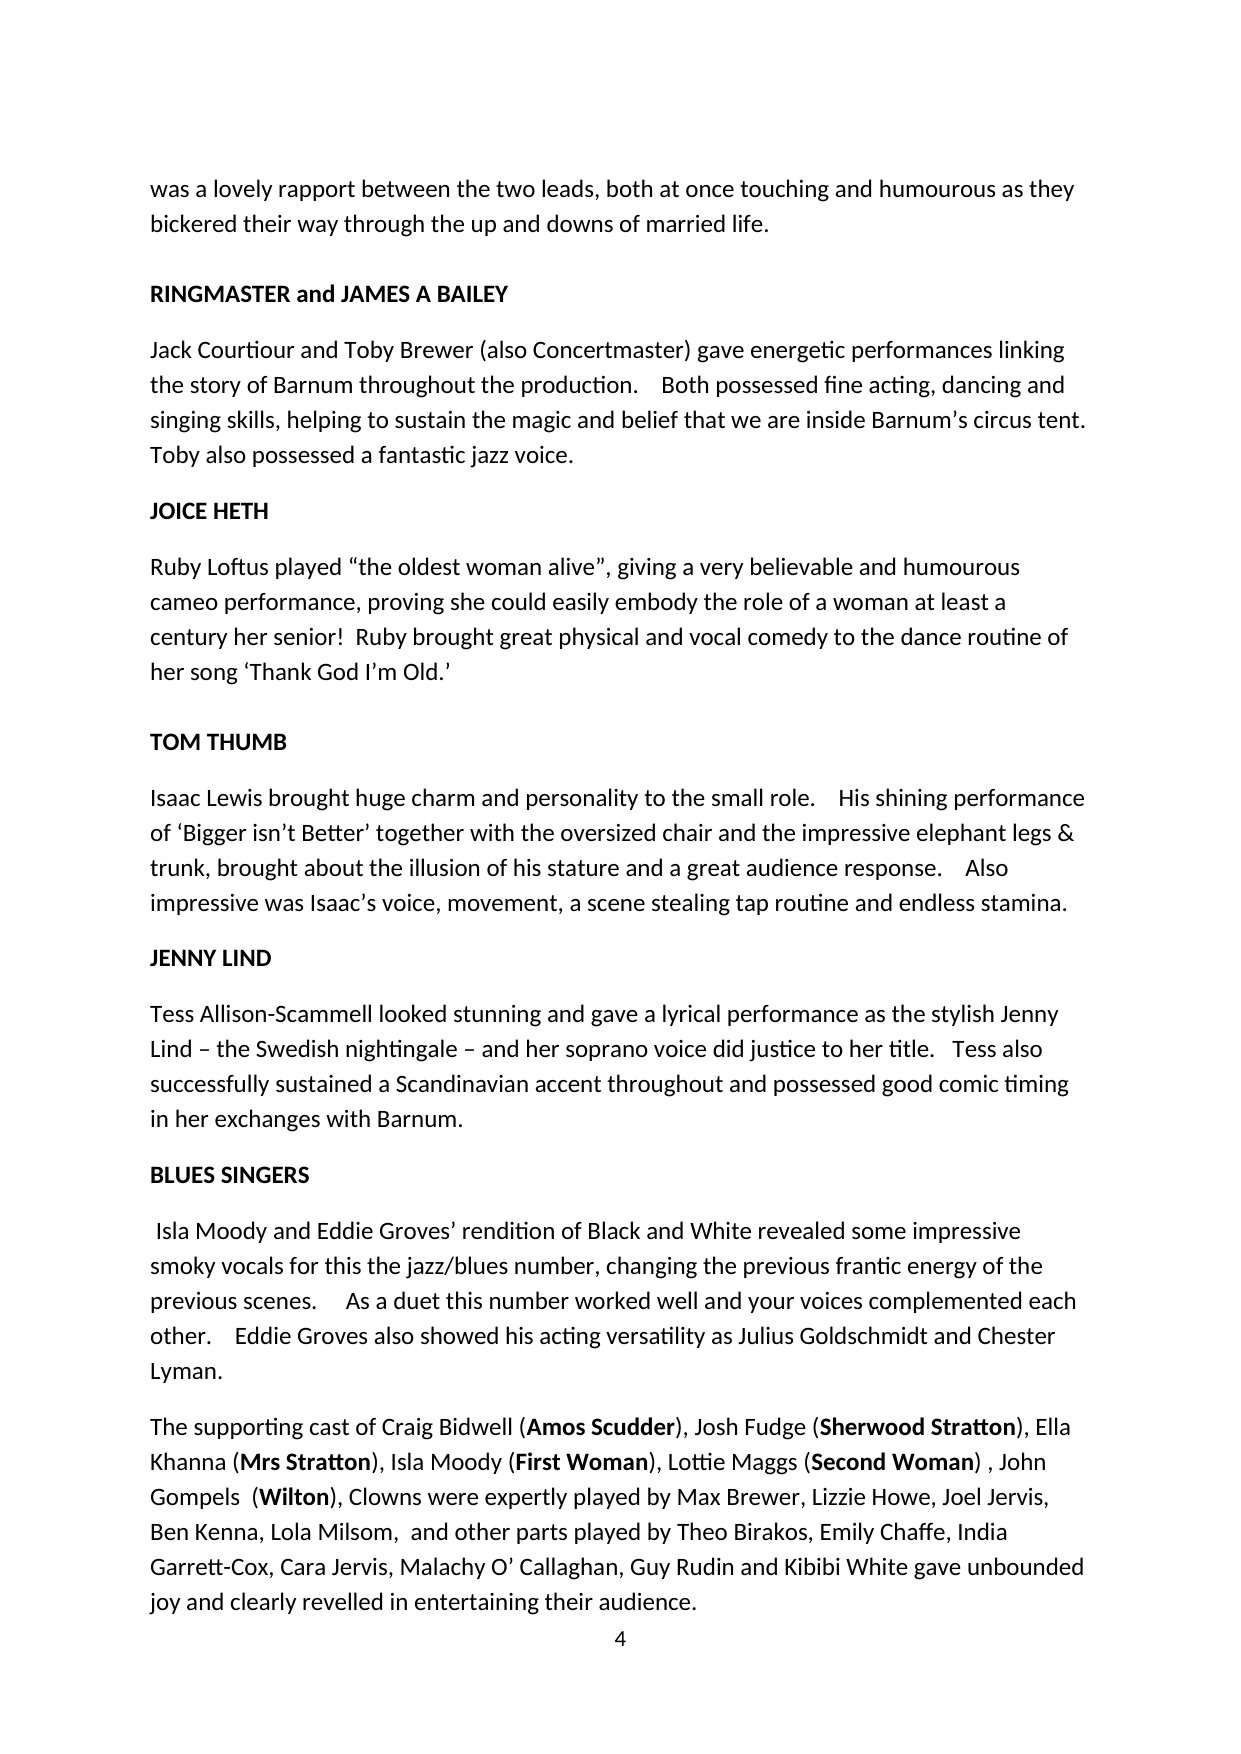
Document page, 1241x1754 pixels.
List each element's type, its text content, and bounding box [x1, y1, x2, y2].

text JENNY LIND [150, 943, 1090, 973]
text Ruby Loftus played “the oldest woman alive”, giving a very believable and humourous cameo performance, proving she could easily embody the role of a woman at least a century her senior! Ruby brought great physical and vocal comedy to the dance routine of her song ‘Thank God I’m Old.’ TOM THUMB [150, 551, 1090, 756]
text Isaac Lewis brought huge charm and personality to the small role. His shining performance of ‘Bigger isn’t Better’ together with the oversized chair and the impressive elephant legs & trunk, brought about the illusion of his stature and a great audience response. Also impressive was Isaac’s voice, movement, a scene stealing tap routine and endless stamina. [150, 782, 1090, 917]
text Isla Moody and Eddie Groves’ rendition of Black and White revealed some impressive smoky vocals for this the jazz/blues number, changing the previous frantic energy of the previous scenes. As a duet this number worked well and your voices complemented each other. Eddie Groves also showed his acting versatility as Julius Goldschmidt and Chester Lyman. [150, 1215, 1090, 1386]
text was a lovely rapport between the two leads, both at once touching and humourous as they bickered their way through the up and downs of married life. RINGMASTER and JAMES A BAILEY [150, 173, 1090, 309]
text BLUES SINGERS [150, 1159, 1090, 1190]
text Jack Courtiour and Toby Brewer (also Concertmaster) gave energetic performances linking the story of Barnum throughout the production. Both possessed fine acting, dancing and singing skills, helping to sustain the magic and belief that we are inside Barnum’s circus tent. Toby also possessed a fantastic jazz voice. [150, 334, 1090, 470]
text JOICE HETH [150, 495, 1090, 526]
text Tess Allison-Scammell looked stunning and gave a lyrical performance as the stylish Jenny Lind – the Swedish nightingale – and her soprano voice did justice to her title. Tess also successfully sustained a Scandinavian accent throughout and possessed good comic timing in her exchanges with Barnum. [150, 998, 1090, 1134]
text The supporting cast of Craig Bidwell (Amos Scudder), Josh Fudge (Sherwood Stratton), Ella Khanna (Mrs Stratton), Isla Moody (First Woman), Lottie Maggs (Second Woman) , John Gompels (Wilton), Clowns were expertly played by Max Brewer, Lizzie Howe, Joel Jervis, Ben Kenna, Lola Milsom, and other parts played by Theo Birakos, Emily Chaffe, India Garrett-Cox, Cara Jervis, Malachy O’ Callaghan, Guy Rudin and Kibibi White gave unbounded joy and clearly revelled in entertaining their audience. [150, 1411, 1090, 1616]
